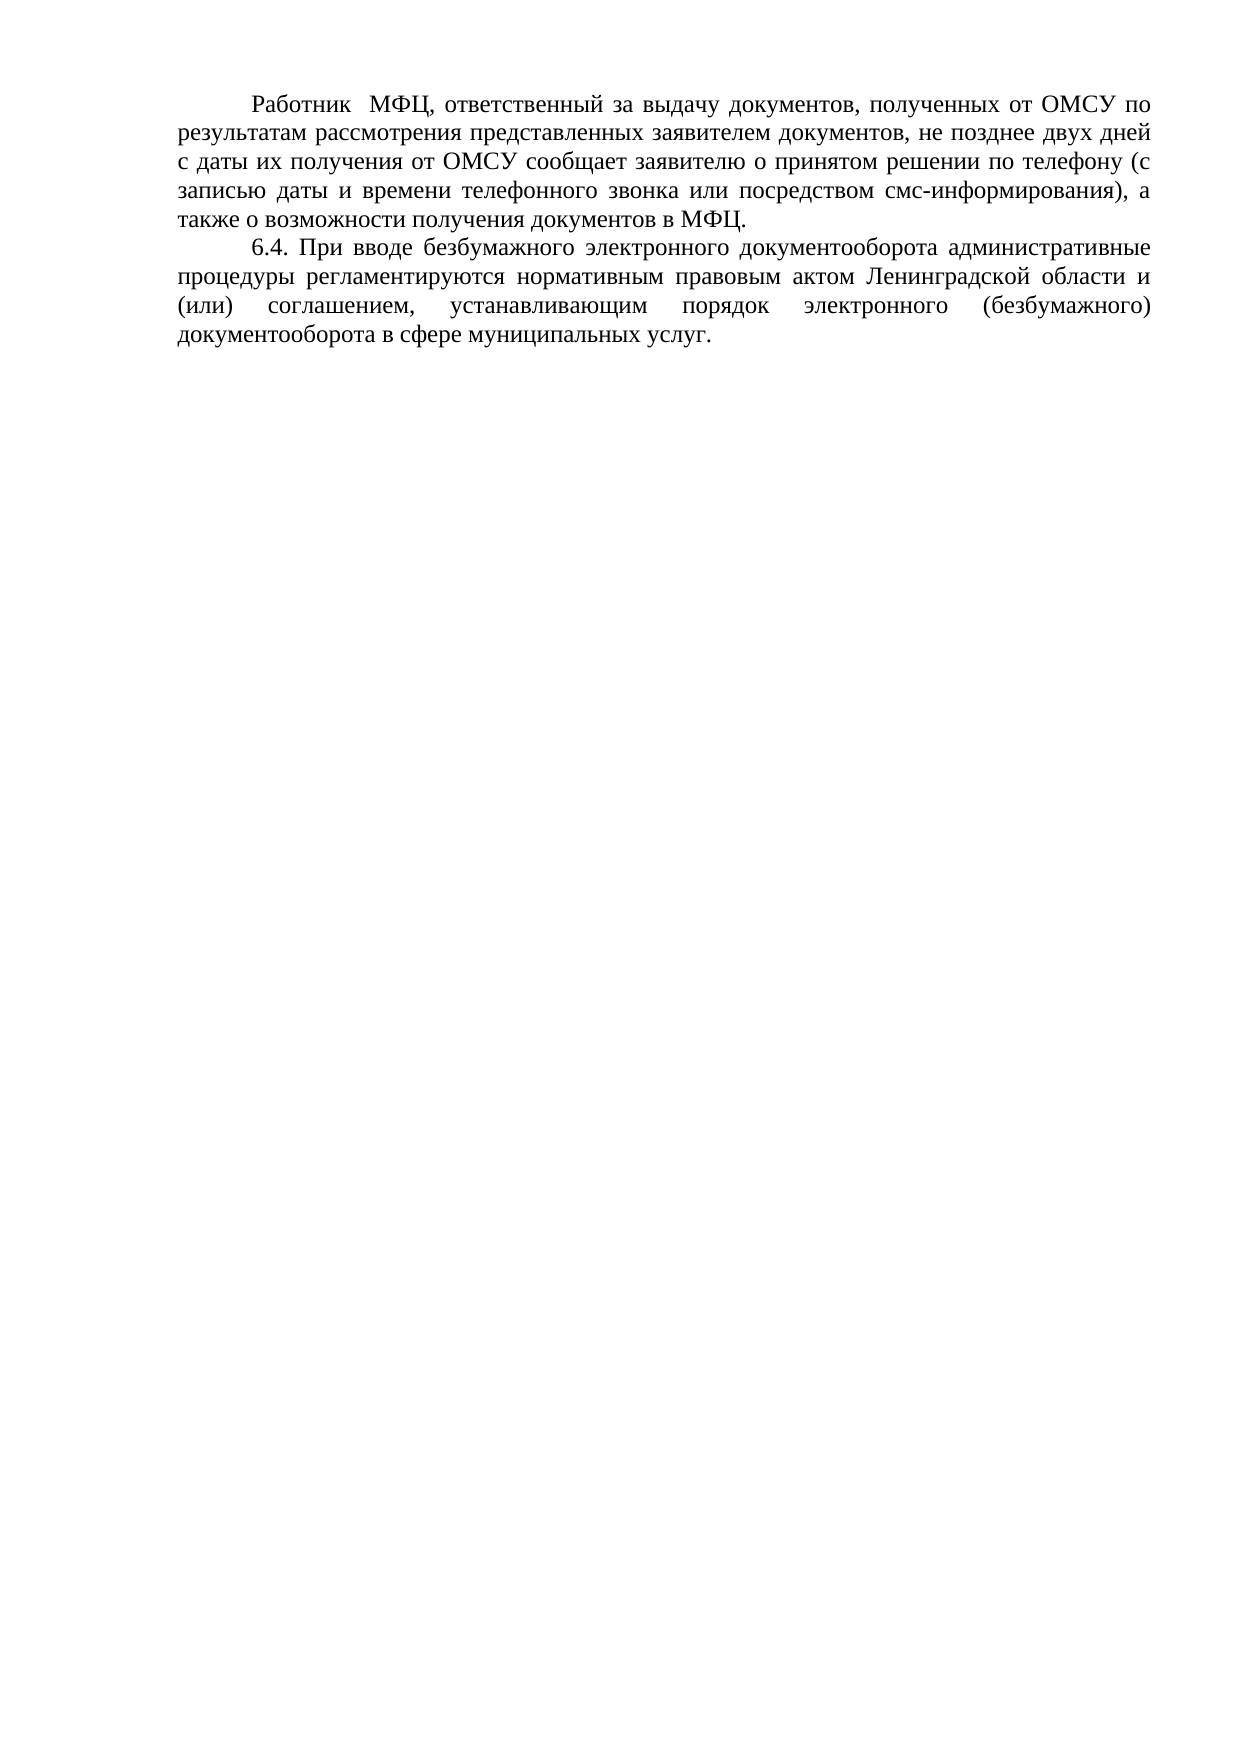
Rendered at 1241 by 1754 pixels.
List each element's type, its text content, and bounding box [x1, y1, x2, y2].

text 6.4. При вводе безбумажного электронного документооборота административные процедуры регламентируются нормативным правовым актом Ленинградской области и (или) соглашением, устанавливающим порядок электронного (безбумажного) документооборота в сфере муниципальных услуг. [177, 232, 1152, 347]
text Работник МФЦ, ответственный за выдачу документов, полученных от ОМСУ по результатам рассмотрения представленных заявителем документов, не позднее двух дней с даты их получения от ОМСУ сообщает заявителю о принятом решении по телефону (с записью даты и времени телефонного звонка или посредством смс-информирования), а также о возможности получения документов в МФЦ. [177, 89, 1152, 232]
